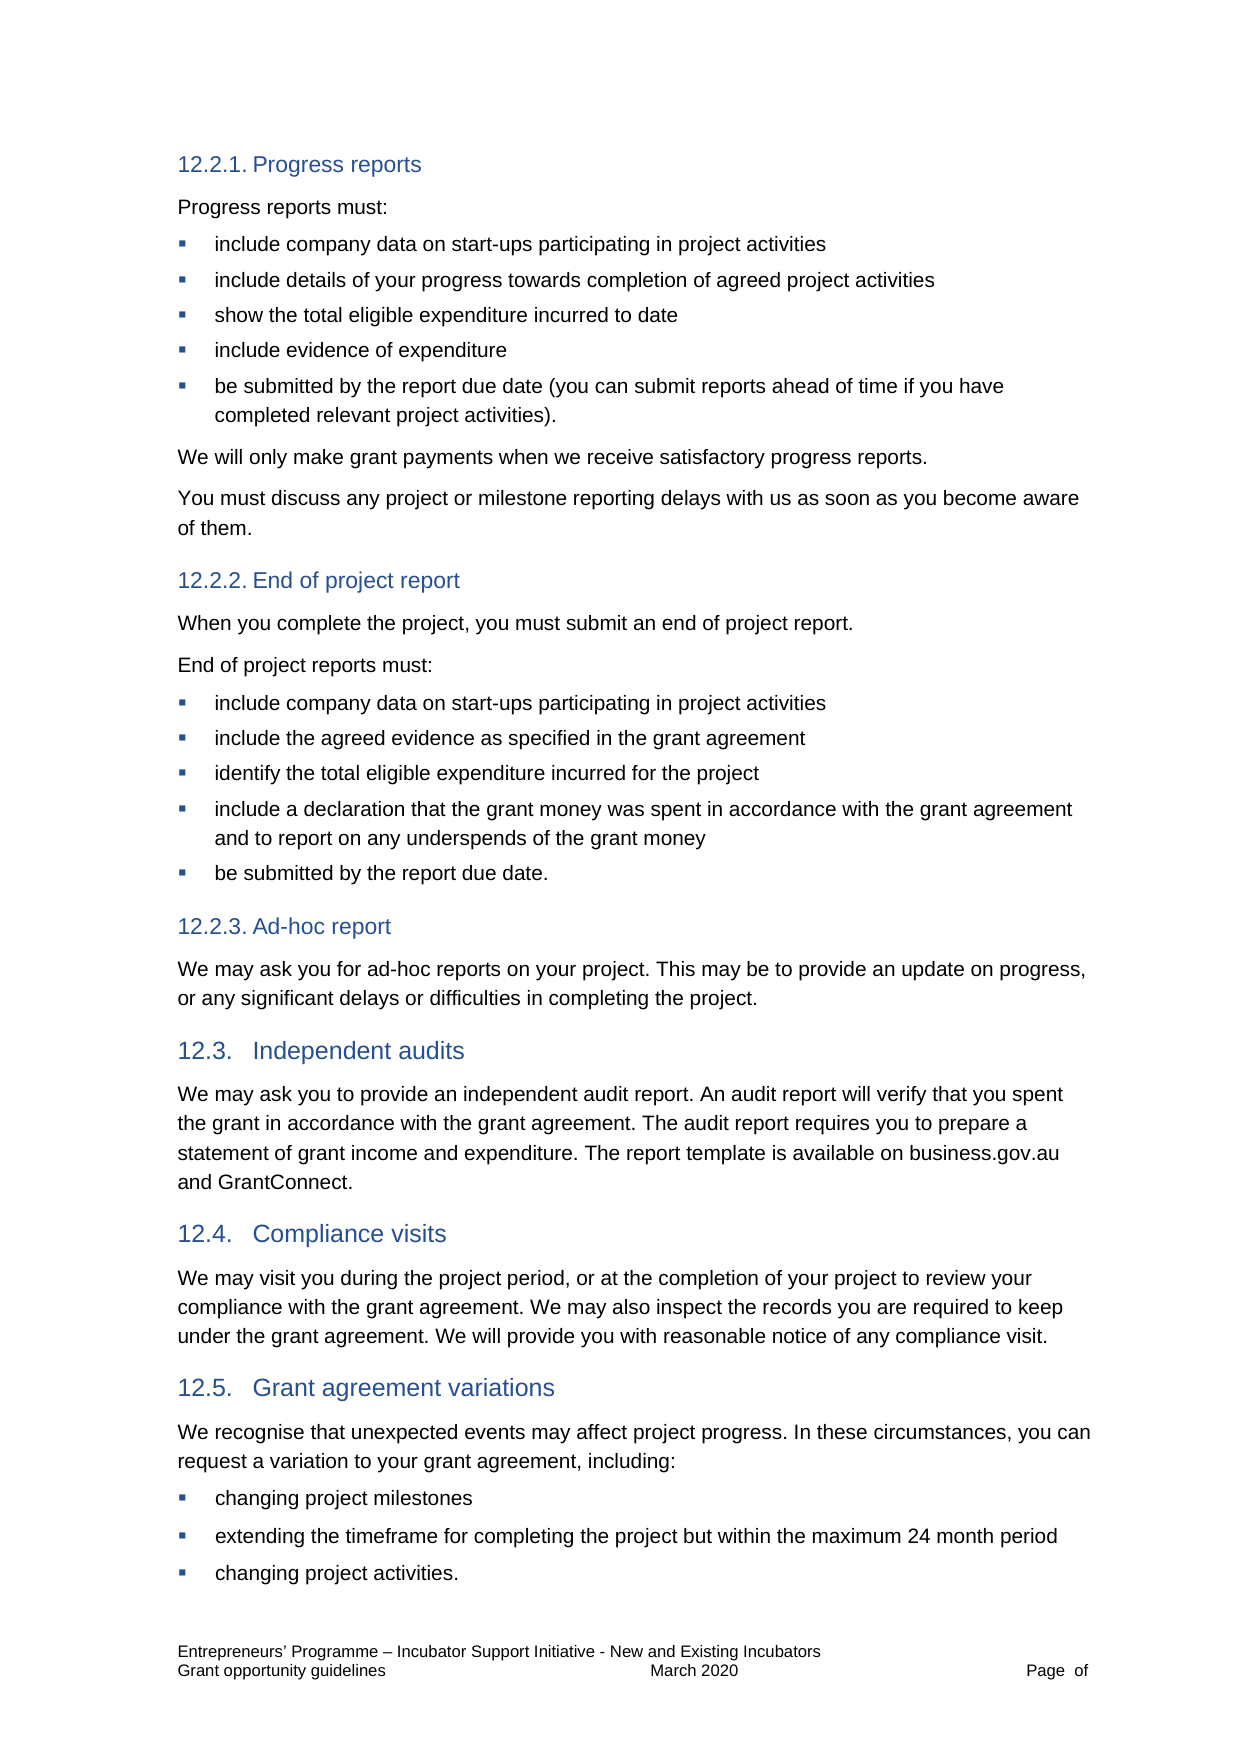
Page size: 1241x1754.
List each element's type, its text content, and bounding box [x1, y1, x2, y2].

list include a declaration that the grant money was spent in accordance with the grant agreement and to report on any underspends of the grant money [177, 791, 1092, 850]
list include the agreed evidence as specified in the grant agreement [177, 721, 1092, 750]
list changing project milestones [177, 1481, 1092, 1510]
text End of project reports must: [177, 648, 1092, 677]
list changing project activities. [177, 1556, 1092, 1585]
subtitle Progress reports [177, 148, 1092, 177]
text We will only make grant payments when we receive satisfactory progress reports. [177, 439, 1092, 468]
list show the total eligible expenditure incurred to date [177, 298, 1092, 327]
text Progress reports must: [177, 189, 1092, 218]
text We may visit you during the project period, or at the completion of your project to review your compliance with the grant agreement. We may also inspect the records you are required to keep under the grant agreement. We will provide you with reasonable notice of any compliance visit. [177, 1260, 1092, 1348]
subtitle Grant agreement variations [177, 1373, 1092, 1402]
list extending the timeframe for completing the project but within the maximum 24 month period [177, 1518, 1092, 1548]
list identify the total eligible expenditure incurred for the project [177, 756, 1092, 785]
list be submitted by the report due date. [177, 856, 1092, 885]
text We may ask you to provide an independent audit report. An audit report will verify that you spent the grant in accordance with the grant agreement. The audit report requires you to prepare a statement of grant income and expenditure. The report template is available on business.gov.au and GrantConnect. [177, 1077, 1092, 1193]
subtitle Independent audits [177, 1035, 1092, 1064]
list include evidence of expenditure [177, 333, 1092, 362]
list be submitted by the report due date (you can submit reports ahead of time if you have completed relevant project activities). [177, 368, 1092, 427]
list include details of your progress towards completion of agreed project activities [177, 262, 1092, 291]
text We may ask you for ad-hoc reports on your project. This may be to provide an update on progress, or any significant delays or difficulties in completing the project. [177, 952, 1092, 1010]
subtitle End of project report [177, 564, 1092, 593]
text When you complete the project, you must submit an end of project report. [177, 606, 1092, 635]
list include company data on start-ups participating in project activities [177, 685, 1092, 714]
text We recognise that unexpected events may affect project progress. In these circumstances, you can request a variation to your grant agreement, including: [177, 1414, 1092, 1473]
subtitle Ad-hoc report [177, 910, 1092, 939]
text You must discuss any project or milestone reporting delays with us as soon as you become aware of them. [177, 481, 1092, 539]
subtitle Compliance visits [177, 1218, 1092, 1248]
list include company data on start-ups participating in project activities [177, 227, 1092, 256]
